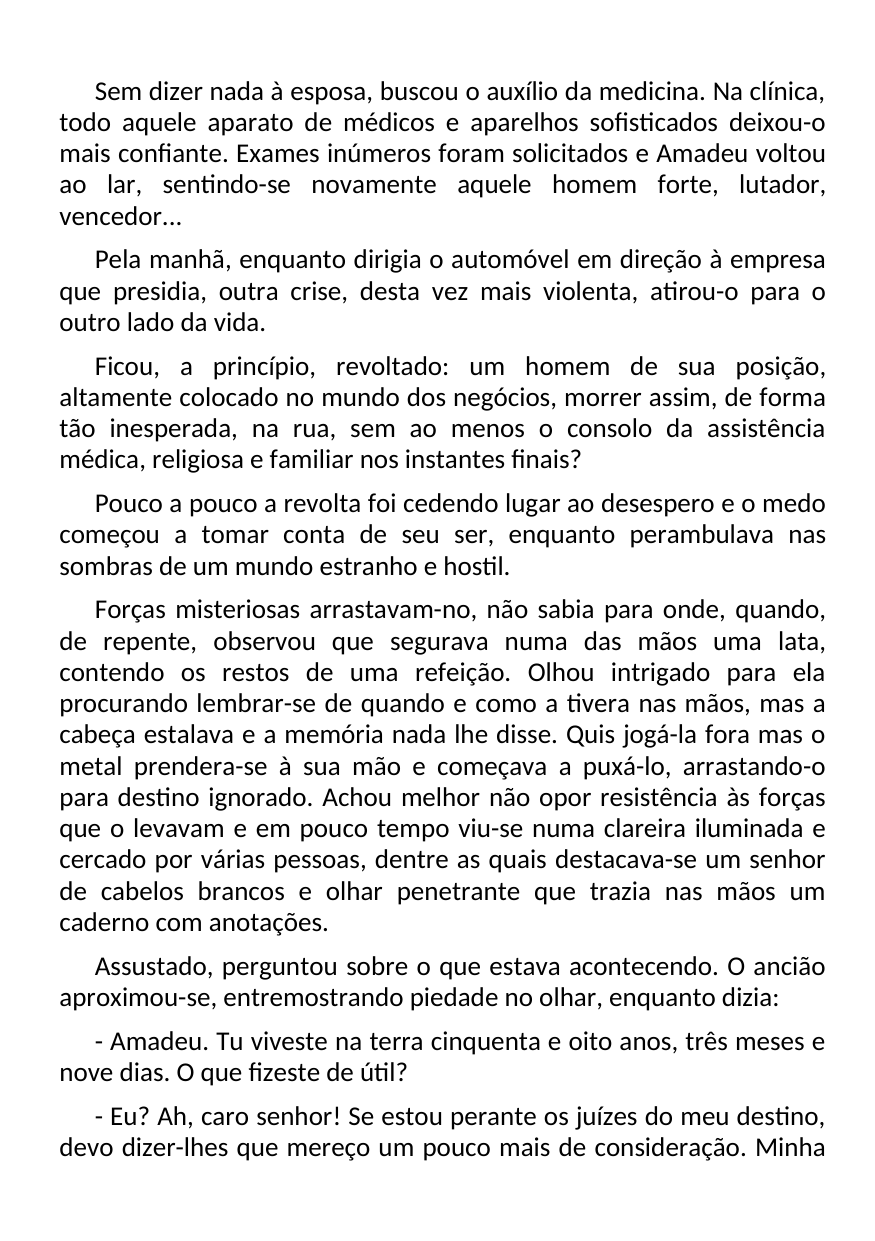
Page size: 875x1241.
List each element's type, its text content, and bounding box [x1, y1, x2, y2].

text Ficou, a princípio, revoltado: um homem de sua posição, altamente colocado no mundo dos negócios, morrer assim, de forma tão inesperada, na rua, sem ao menos o consolo da assistência médica, religiosa e familiar nos instantes finais? [59, 350, 827, 475]
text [59, 1100, 827, 1162]
text Sem dizer nada à esposa, buscou o auxílio da medicina. Na clínica, todo aquele aparato de médicos e aparelhos sofisticados deixou-o mais confiante. Exames inúmeros foram solicitados e Amadeu voltou ao lar, sentindo-se novamente aquele homem forte, lutador, vencedor... [59, 75, 827, 231]
text - Amadeu. Tu viveste na terra cinquenta e oito anos, três meses e nove dias. O que fizeste de útil? [59, 1025, 827, 1087]
text Forças misteriosas arrastavam-no, não sabia para onde, quando, de repente, observou que segurava numa das mãos uma lata, contendo os restos de uma refeição. Olhou intrigado para ela procurando lembrar-se de quando e como a tivera nas mãos, mas a cabeça estalava e a memória nada lhe disse. Quis jogá-la fora mas o metal prendera-se à sua mão e começava a puxá-lo, arrastando-o para destino ignorado. Achou melhor não opor resistência às forças que o levavam e em pouco tempo viu-se numa clareira iluminada e cercado por várias pessoas, dentre as quais destacava-se um senhor de cabelos brancos e olhar penetrante que trazia nas mãos um caderno com anotações. [59, 594, 827, 937]
text Assustado, perguntou sobre o que estava acontecendo. O ancião aproximou-se, entremostrando piedade no olhar, enquanto dizia: [59, 950, 827, 1012]
text Pela manhã, enquanto dirigia o automóvel em direção à empresa que presidia, outra crise, desta vez mais violenta, atirou-o para o outro lado da vida. [59, 244, 827, 337]
text Pouco a pouco a revolta foi cedendo lugar ao desespero e o medo começou a tomar conta de seu ser, enquanto perambulava nas sombras de um mundo estranho e hostil. [59, 487, 827, 581]
